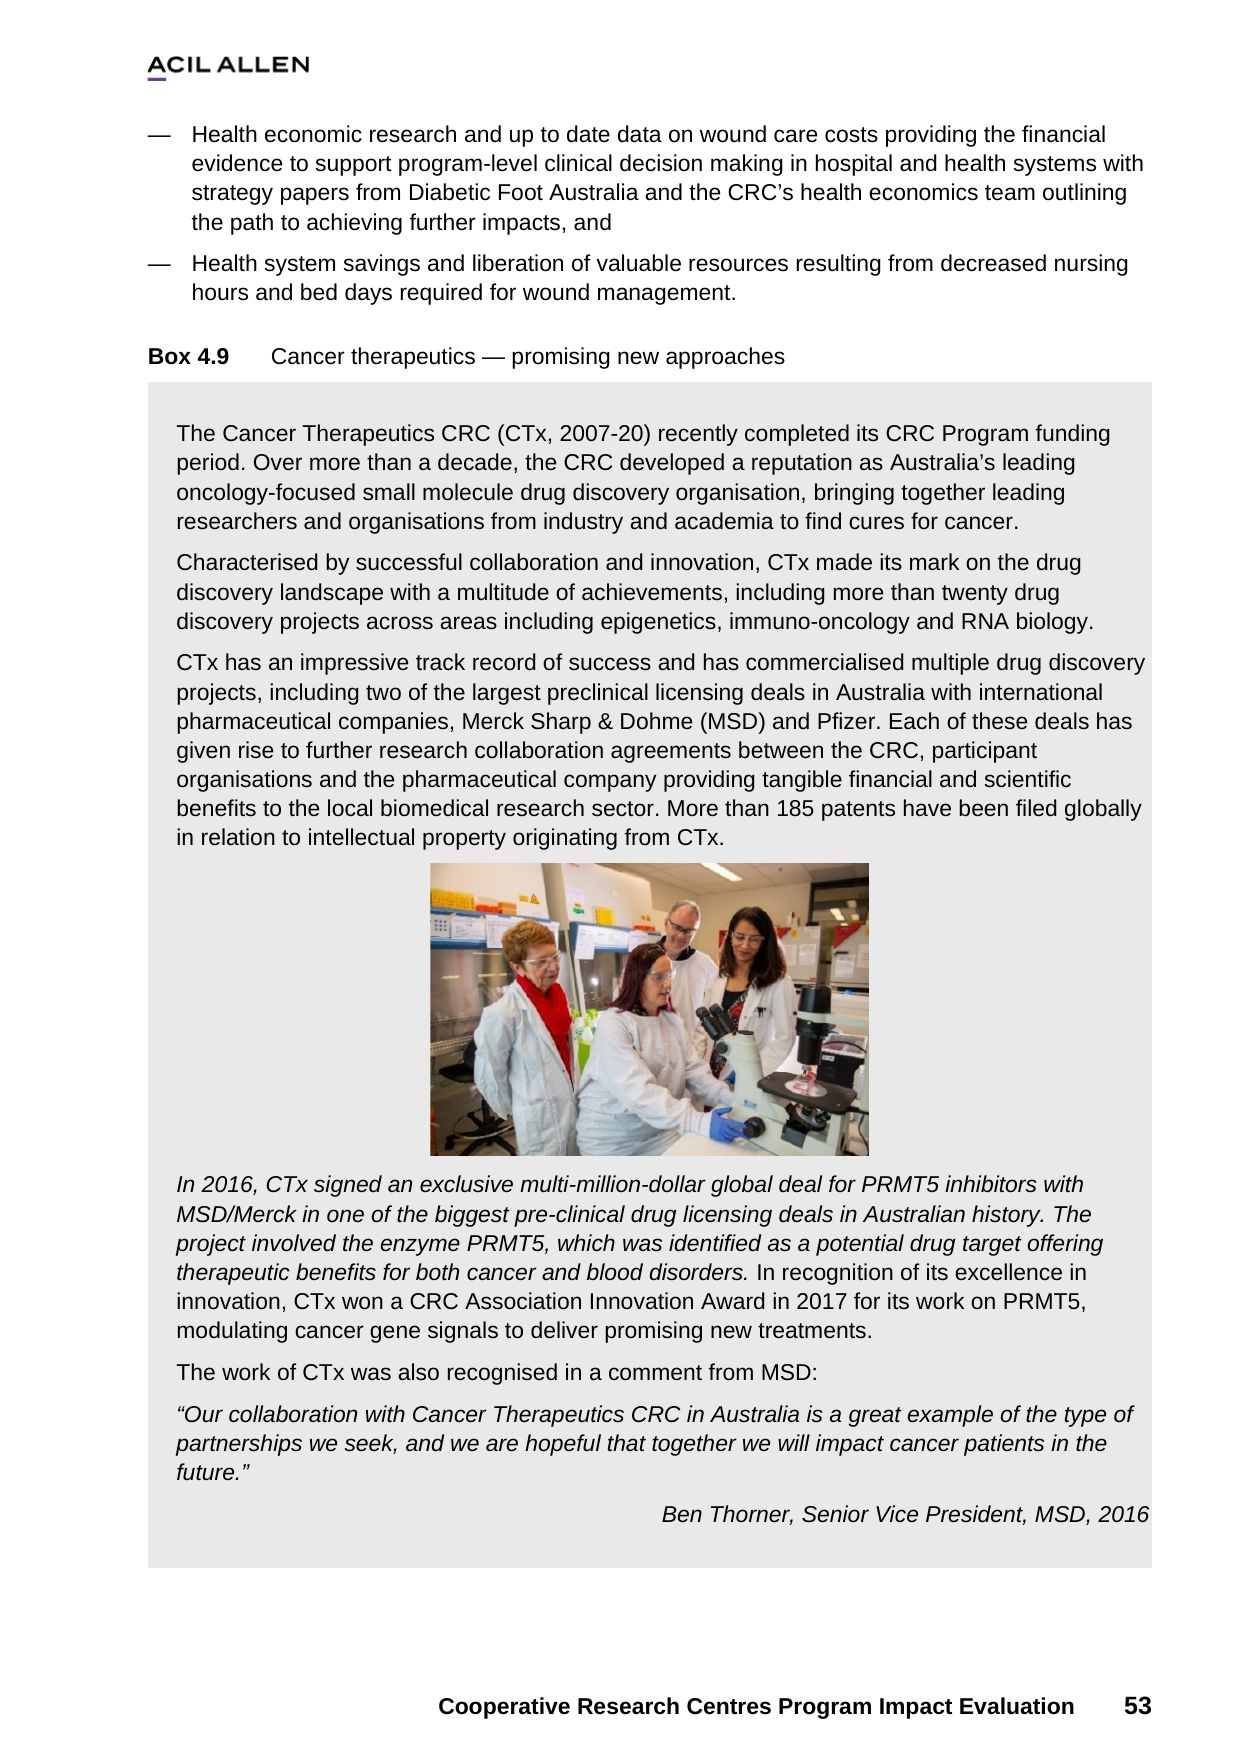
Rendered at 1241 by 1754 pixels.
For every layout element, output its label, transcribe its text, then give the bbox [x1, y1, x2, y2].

text The work of CTx was also recognised in a comment from MSD: [148, 1356, 1152, 1385]
text The Cancer Therapeutics CRC (CTx, 2007-20) recently completed its CRC Program funding period. Over more than a decade, the CRC developed a reputation as Australia’s leading oncology-focused small molecule drug discovery organisation, bringing together leading researchers and organisations from industry and academia to find cures for cancer. [148, 417, 1152, 534]
text Ben Thorner, Senior Vice President, MSD, 2016 [148, 1498, 1152, 1527]
text In 2016, CTx signed an exclusive multi-million-dollar global deal for PRMT5 inhibitors with MSD/Merck in one of the biggest pre-clinical drug licensing deals in Australian history. The project involved the enzyme PRMT5, which was identified as a potential drug target offering therapeutic benefits for both cancer and blood disorders. In recognition of its excellence in innovation, CTx won a CRC Association Innovation Award in 2017 for its work on PRMT5, modulating cancer gene signals to deliver promising new treatments. [148, 1168, 1152, 1343]
list Health economic research and up to date data on wound care costs providing the financial evidence to support program-level clinical decision making in hospital and health systems with strategy papers from Diabetic Foot Australia and the CRC’s health economics team outlining the path to achieving further impacts, and [148, 118, 1152, 235]
picture [430, 863, 869, 1156]
text “Our collaboration with Cancer Therapeutics CRC in Australia is a great example of the type of partnerships we seek, and we are hopeful that together we will impact cancer patients in the future.” [148, 1398, 1152, 1485]
picture [147, 56, 309, 81]
list Health system savings and liberation of valuable resources resulting from decreased nursing hours and bed days required for wound management. [148, 247, 1152, 306]
text CTx has an impressive track record of success and has commercialised multiple drug discovery projects, including two of the largest preclinical licensing deals in Australia with international pharmaceutical companies, Merck Sharp & Dohme (MSD) and Pfizer. Each of these deals has given rise to further research collaboration agreements between the CRC, participant organisations and the pharmaceutical company providing tangible financial and scientific benefits to the local biomedical research sector. More than 185 patents have been filed globally in relation to intellectual property originating from CTx. [148, 647, 1152, 851]
text Characterised by successful collaboration and innovation, CTx made its mark on the drug discovery landscape with a multitude of achievements, including more than twenty drug discovery projects across areas including epigenetics, immuno-oncology and RNA biology. [148, 547, 1152, 634]
